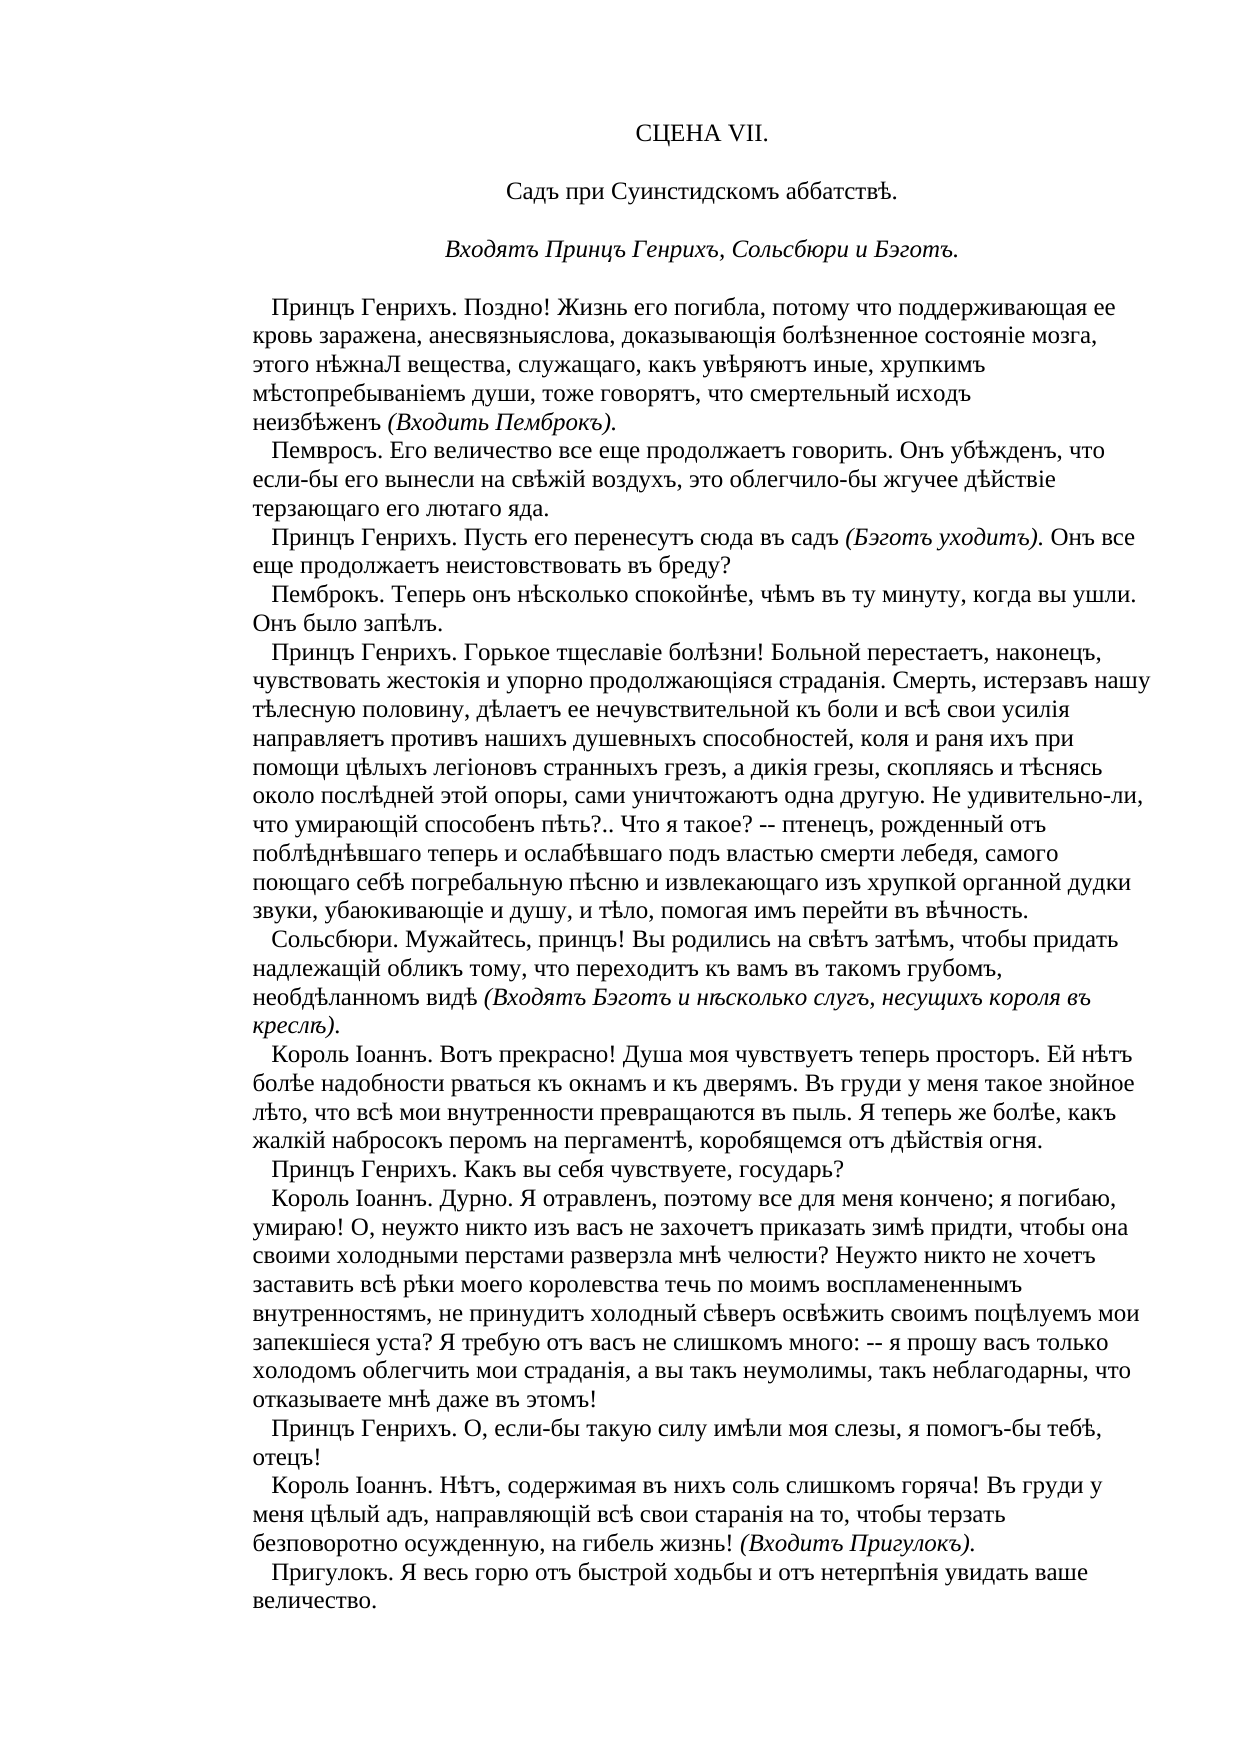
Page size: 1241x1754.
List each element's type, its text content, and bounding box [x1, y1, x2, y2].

text Входятъ Принцъ Генрихъ, Сольсбюри и Бэготъ. [252, 234, 1152, 263]
text Сольсбюри. Мужайтесь, принцъ! Вы родились на свѣтъ затѣмъ, чтобы придать надлежащій обликъ тому, что переходитъ къ вамъ въ такомъ грубомъ, необдѣланномъ видѣ (Входятъ Бэготъ и нѣсколько слугъ, несущихъ короля въ креслѣ). [252, 924, 1152, 1039]
text Король Іоаннъ. Нѣтъ, содержимая въ нихъ соль слишкомъ горяча! Въ груди y меня цѣлый адъ, направляющій всѣ свои старанія на то, чтобы терзать безповоротно осужденную, на гибель жизнь! (Входитъ Пригулокъ). [252, 1471, 1152, 1557]
text Пемвросъ. Его величество все еще продолжаетъ говорить. Онъ убѣжденъ, что если-бы его вынесли на свѣжій воздухъ, это облегчило-бы жгучее дѣйствіе терзающаго его лютаго яда. [252, 436, 1152, 522]
text Принцъ Генрихъ. Горькое тщеславіе болѣзни! Больной перестаетъ, наконецъ, чувствовать жестокія и упорно продолжающіяся страданія. Смерть, истерзавъ нашу тѣлесную половину, дѣлаетъ ее нечувствительной къ боли и всѣ свои усилія направляетъ противъ нашихъ душевныхъ способностей, коля и раня ихъ при помощи цѣлыхъ легіоновъ странныхъ грезъ, a дикія грезы, скопляясь и тѣснясь около послѣдней этой опоры, сами уничтожаютъ одна другую. Не удивительно-ли, что умирающій способенъ пѣть?.. Что я такое? -- птенецъ, рожденный отъ поблѣднѣвшаго теперь и ослабѣвшаго подъ властью смерти лебедя, самого поющаго себѣ погребальную пѣсню и извлекающаго изъ хрупкой органной дудки звуки, убаюкивающіе и душу, и тѣло, помогая имъ перейти въ вѣчность. [252, 637, 1152, 924]
text СЦЕНА VII. [252, 118, 1152, 147]
text Принцъ Генрихъ. Поздно! Жизнь его погибла, потому что поддерживающая ее кровь заражена, анесвязныяслова, доказывающія болѣзненное состояніе мозга, этого нѣжнаЛ вещества, служащаго, какъ увѣряютъ иные, хрупкимъ мѣстопребываніемъ души, тоже говорятъ, что смертельный исходъ неизбѣженъ (Входить Пемброкъ). [252, 292, 1152, 436]
text Садъ при Суинстидскомъ аббатствѣ. [252, 176, 1152, 205]
text Принцъ Генрихъ. Пусть его перенесутъ сюда въ садъ (Бэготъ уходитъ). Онъ все еще продолжаетъ неистовствовать въ бреду? [252, 522, 1152, 579]
text Пемброкъ. Теперь онъ нѣсколько спокойнѣе, чѣмъ въ ту минуту, когда вы ушли. Онъ было запѣлъ. [252, 579, 1152, 637]
text Принцъ Генрихъ. Какъ вы себя чувствуете, государь? [252, 1154, 1152, 1183]
text Пригулокъ. Я весь горю отъ быстрой ходьбы и отъ нетерпѣнія увидать ваше величество. [252, 1557, 1152, 1614]
text Король Іоаннъ. Дурно. Я отравленъ, поэтому все для меня кончено; я погибаю, умираю! О, неужто никто изъ васъ не захочетъ приказать зимѣ придти, чтобы она своими холодными перстами разверзла мнѣ челюсти? Неужто никто не хочетъ заставить всѣ рѣки моего королевства течь по моимъ воспламененнымъ внутренностямъ, не принудитъ холодный сѣверъ освѣжить своимъ поцѣлуемъ мои запекшіеся уста? Я требую отъ васъ не слишкомъ много: -- я прошу васъ только холодомъ облегчить мои страданія, a вы такъ неумолимы, такъ неблагодарны, что отказываете мнѣ даже въ этомъ! [252, 1183, 1152, 1413]
text Король Іоаннъ. Вотъ прекрасно! Душа моя чувствуетъ теперь просторъ. Ей нѣтъ болѣе надобности рваться къ окнамъ и къ дверямъ. Въ груди y меня такое знойное лѣто, что всѣ мои внутренности превращаются въ пыль. Я теперь же болѣе, какъ жалкій набросокъ перомъ на пергаментѣ, коробящемся отъ дѣйствія огня. [252, 1039, 1152, 1154]
text Принцъ Генрихъ. О, если-бы такую силу имѣли моя слезы, я помогъ-бы тебѣ, отецъ! [252, 1413, 1152, 1471]
